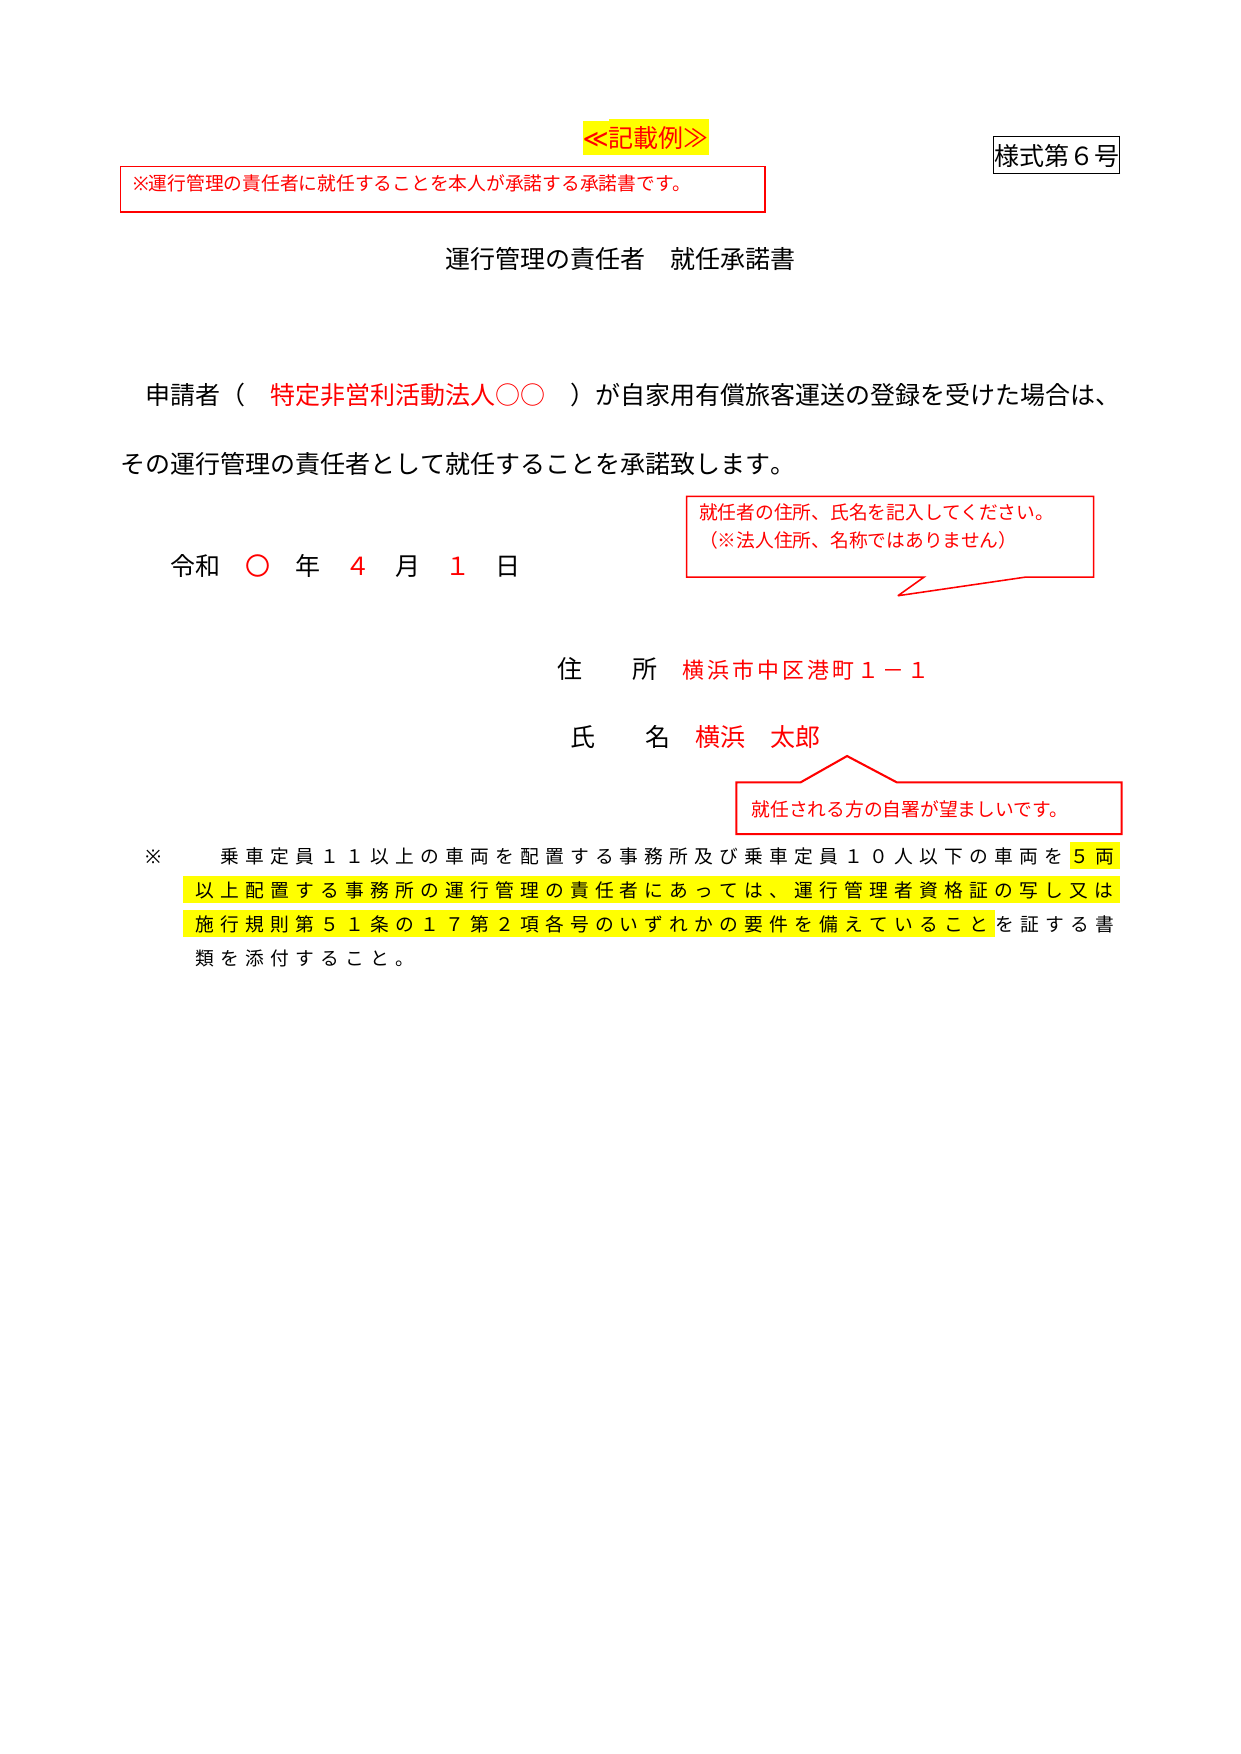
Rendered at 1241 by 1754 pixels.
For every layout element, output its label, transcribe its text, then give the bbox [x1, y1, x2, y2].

list 乗車定員１１以上の車両を配置する事務所及び乗車定員１０人以下の車両を５両以上配置する事務所の運行管理の責任者にあっては、運行管理者資格証の写し又は施行規則第５１条の１７第２項各号のいずれかの要件を備えていることを証する書類を添付すること。 [145, 838, 1120, 975]
text 様式第６号 [120, 121, 1120, 189]
text 住 所 横浜市中区港町１－１ [120, 633, 1120, 701]
text 申請者（ 特定非営利活動法人○○ ）が自家用有償旅客運送の登録を受けた場合は、その運行管理の責任者として就任することを承諾致します。 [120, 360, 1120, 496]
text 運行管理の責任者 就任承諾書 [120, 223, 1120, 291]
text 氏 名 横浜 太郎 [120, 701, 1120, 770]
text 令和 〇 年 ４ 月 １ 日 [120, 531, 1120, 599]
